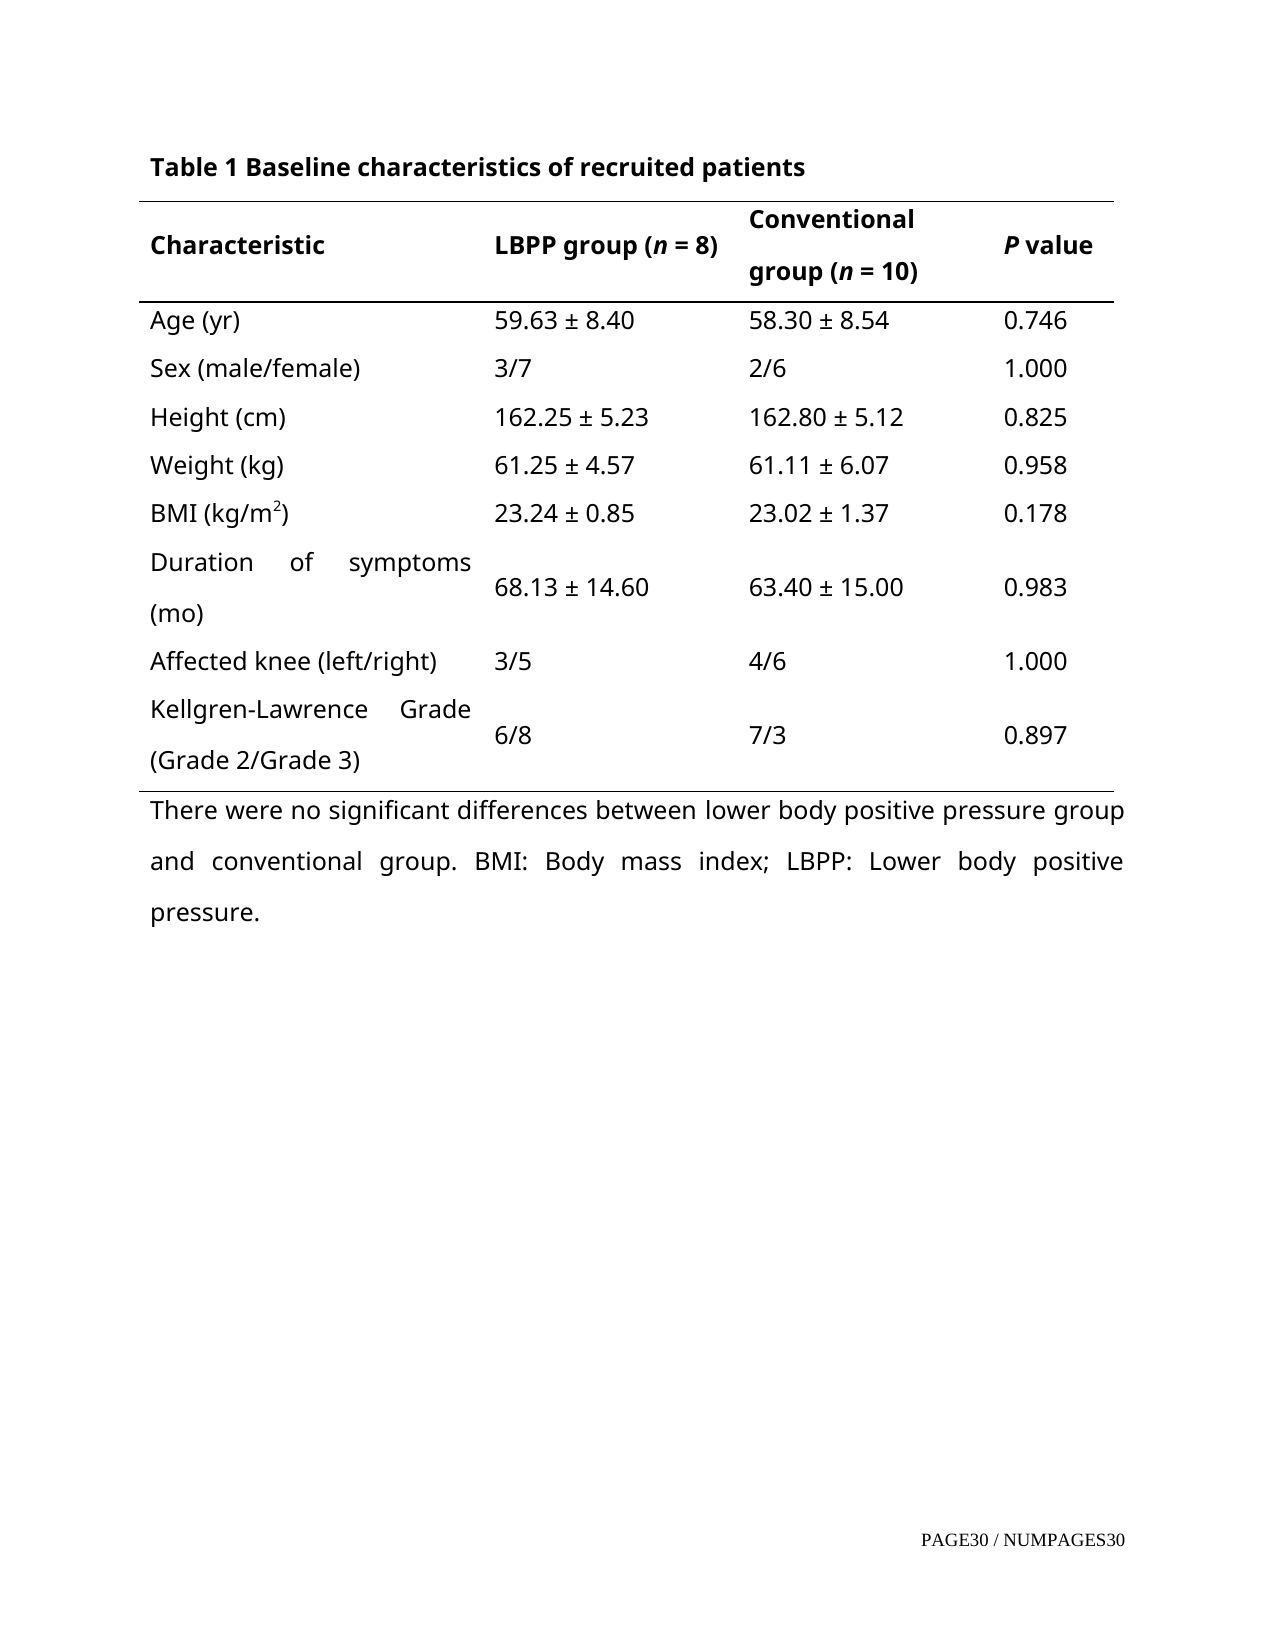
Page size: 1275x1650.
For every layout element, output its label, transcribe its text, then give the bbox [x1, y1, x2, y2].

table_header Characteristic [139, 202, 483, 301]
text Table 1 Baseline characteristics of recruited patients [150, 150, 1125, 184]
table_header Conventional group (n = 10) [737, 202, 992, 301]
table_cell Height (cm) [139, 399, 483, 447]
text There were no significant differences between lower body positive pressure group and conventional group. BMI: Body mass index; LBPP: Lower body positive pressure. [150, 792, 1125, 928]
table_cell 6/8 [483, 692, 737, 791]
table_cell 7/3 [737, 692, 992, 791]
table_cell 2/6 [737, 351, 992, 399]
table_cell 58.30 ± 8.54 [737, 303, 992, 351]
table_cell 162.25 ± 5.23 [483, 399, 737, 447]
table_cell 0.958 [992, 448, 1114, 496]
table_header LBPP group (n = 8) [483, 202, 737, 301]
table_header P value [992, 202, 1114, 301]
table_cell BMI (kg/m2) [139, 496, 483, 544]
table_cell 0.178 [992, 496, 1114, 544]
table_cell 23.24 ± 0.85 [483, 496, 737, 544]
table_cell 23.02 ± 1.37 [737, 496, 992, 544]
table_cell Affected knee (left/right) [139, 644, 483, 692]
table_cell Kellgren-Lawrence Grade (Grade 2/Grade 3) [139, 692, 483, 791]
table_cell 0.897 [992, 692, 1114, 791]
table_cell 0.825 [992, 399, 1114, 447]
table_cell 63.40 ± 15.00 [737, 544, 992, 643]
table_cell Weight (kg) [139, 448, 483, 496]
table_cell 1.000 [992, 351, 1114, 399]
table_cell 4/6 [737, 644, 992, 692]
table_cell 61.25 ± 4.57 [483, 448, 737, 496]
table_cell Duration of symptoms (mo) [139, 544, 483, 643]
table_cell Age (yr) [139, 303, 483, 351]
table_cell 61.11 ± 6.07 [737, 448, 992, 496]
table_cell 1.000 [992, 644, 1114, 692]
table_cell 68.13 ± 14.60 [483, 544, 737, 643]
table_cell 3/5 [483, 644, 737, 692]
table_cell 3/7 [483, 351, 737, 399]
table_cell Sex (male/female) [139, 351, 483, 399]
table_cell 162.80 ± 5.12 [737, 399, 992, 447]
table_cell 0.746 [992, 303, 1114, 351]
table_cell 59.63 ± 8.40 [483, 303, 737, 351]
table_cell 0.983 [992, 544, 1114, 643]
